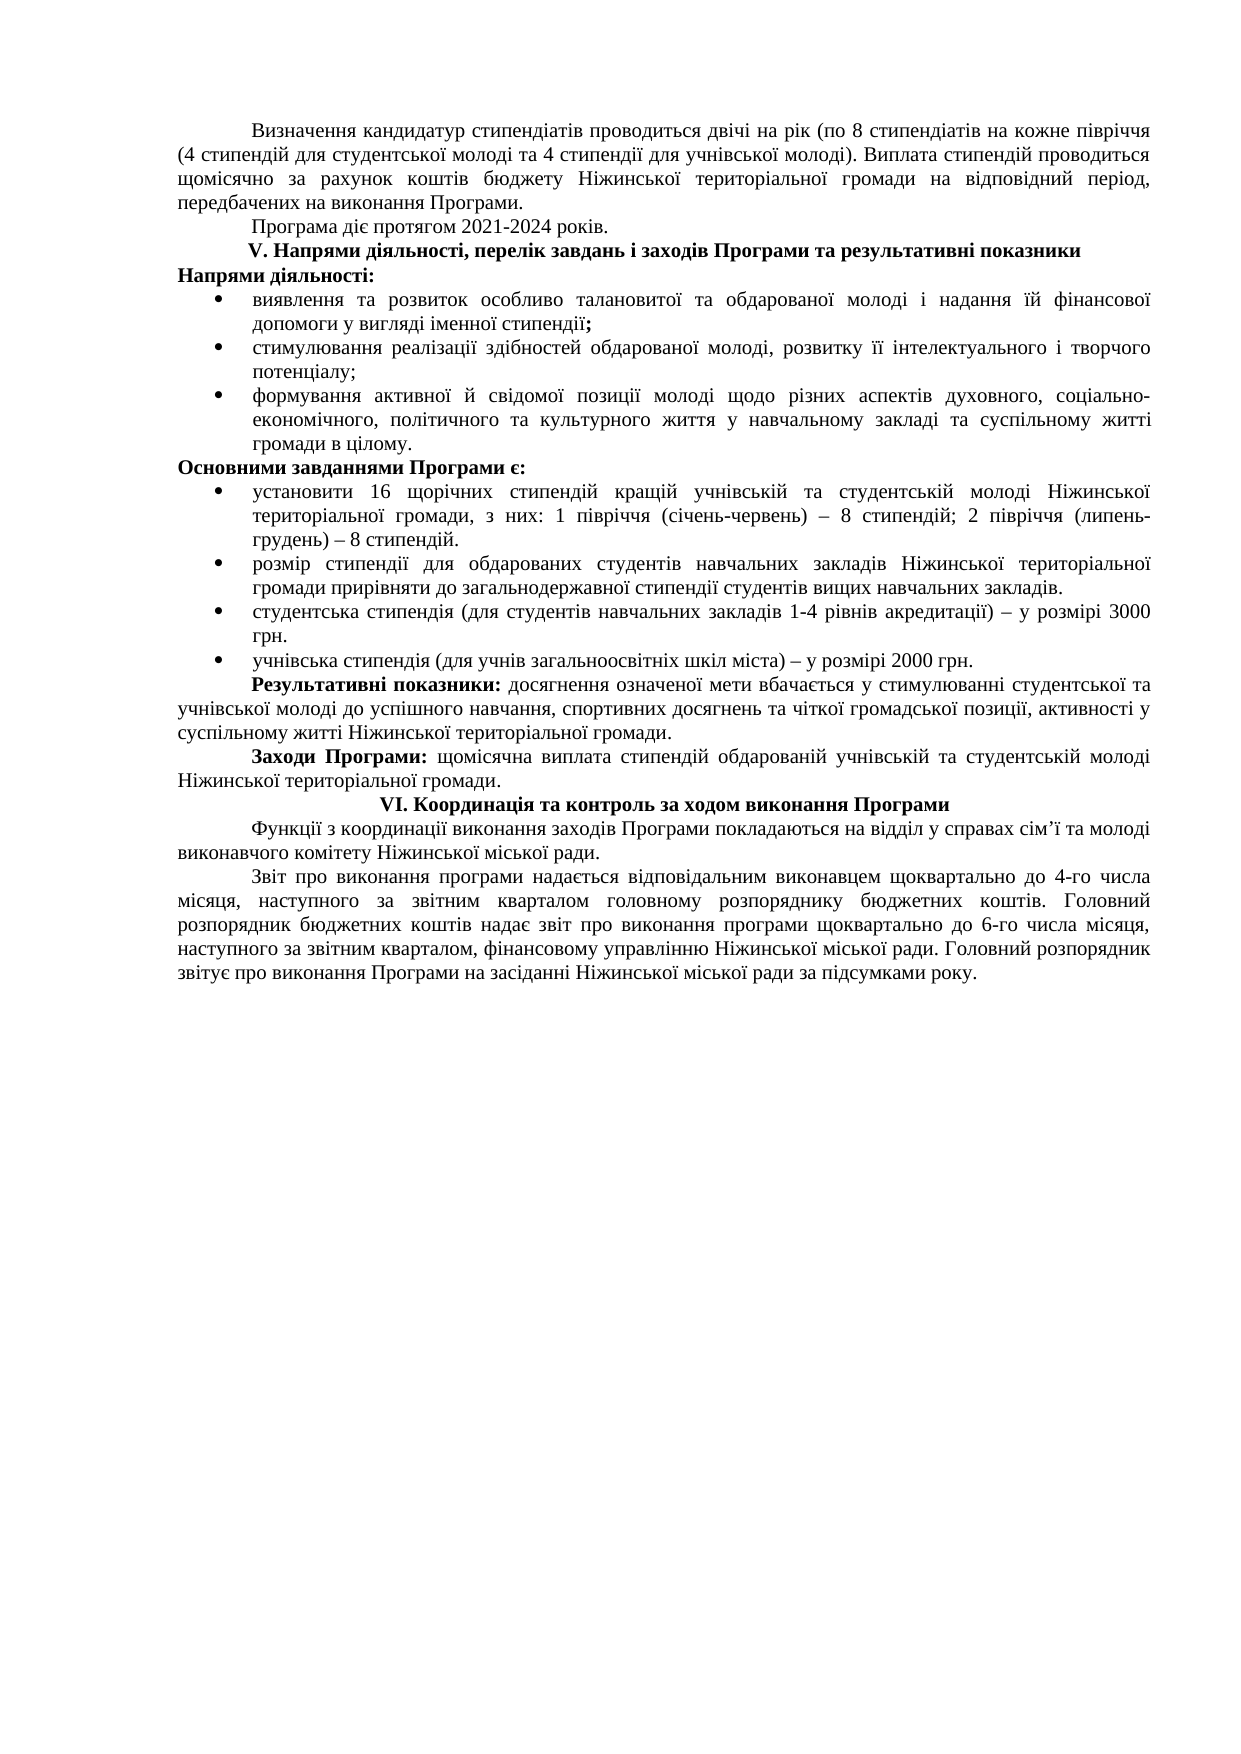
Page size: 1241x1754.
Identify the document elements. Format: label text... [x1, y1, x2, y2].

text V. Напрями діяльності, перелік завдань і заходів Програми та результативні показники [177, 238, 1152, 262]
list формування активної й свідомої позиції молоді щодо різних аспектів духовного, соціально-економічного, політичного та культурного життя у навчальному закладі та суспільному житті громади в цілому. [215, 383, 1152, 455]
list установити 16 щорічних стипендій кращій учнівській та студентській молоді Ніжинської територіальної громади, з них: 1 півріччя (січень-червень) – 8 стипендій; 2 півріччя (липень-грудень) – 8 стипендій. [215, 479, 1152, 551]
text Основними завданнями Програми є: [177, 455, 1152, 479]
text Функції з координації виконання заходів Програми покладаються на відділ у справах сім’ї та молоді виконавчого комітету Ніжинської міської ради. [177, 816, 1152, 864]
list стимулювання реалізації здібностей обдарованої молоді, розвитку її інтелектуального і творчого потенціалу; [215, 335, 1152, 383]
text Програма діє протягом 2021-2024 років. [177, 214, 1152, 238]
text VІ. Координація та контроль за ходом виконання Програми [177, 792, 1152, 816]
list розмір стипендії для обдарованих студентів навчальних закладів Ніжинської територіальної громади прирівняти до загальнодержавної стипендії студентів вищих навчальних закладів. [215, 551, 1152, 599]
text Заходи Програми: щомісячна виплата стипендій обдарованій учнівській та студентській молоді Ніжинської територіальної громади. [177, 744, 1152, 792]
text Звіт про виконання програми надається відповідальним виконавцем щоквартально до 4-го числа місяця, наступного за звітним кварталом головному розпоряднику бюджетних коштів. Головний розпорядник бюджетних коштів надає звіт про виконання програми щоквартально до 6-го числа місяця, наступного за звітним кварталом, фінансовому управлінню Ніжинської міської ради. Головний розпорядник звітує про виконання Програми на засіданні Ніжинської міської ради за підсумками року. [177, 864, 1152, 984]
text Результативні показники: досягнення означеної мети вбачається у стимулюванні студентської та учнівської молоді до успішного навчання, спортивних досягнень та чіткої громадської позиції, активності у суспільному житті Ніжинської територіальної громади. [177, 672, 1152, 744]
list учнівська стипендія (для учнів загальноосвітніх шкіл міста) – у розмірі 2000 грн. [215, 647, 1152, 672]
list студентська стипендія (для студентів навчальних закладів 1-4 рівнів акредитації) – у розмірі 3000 грн. [215, 599, 1152, 647]
text Визначення кандидатур стипендіатів проводиться двічі на рік (по 8 стипендіатів на кожне півріччя (4 стипендій для студентської молоді та 4 стипендії для учнівської молоді). Виплата стипендій проводиться щомісячно за рахунок коштів бюджету Ніжинської територіальної громади на відповідний період, передбачених на виконання Програми. [177, 118, 1152, 214]
list виявлення та розвиток особливо талановитої та обдарованої молоді і надання їй фінансової допомоги у вигляді іменної стипендії; [215, 287, 1152, 335]
text Напрями діяльності: [177, 262, 1152, 287]
